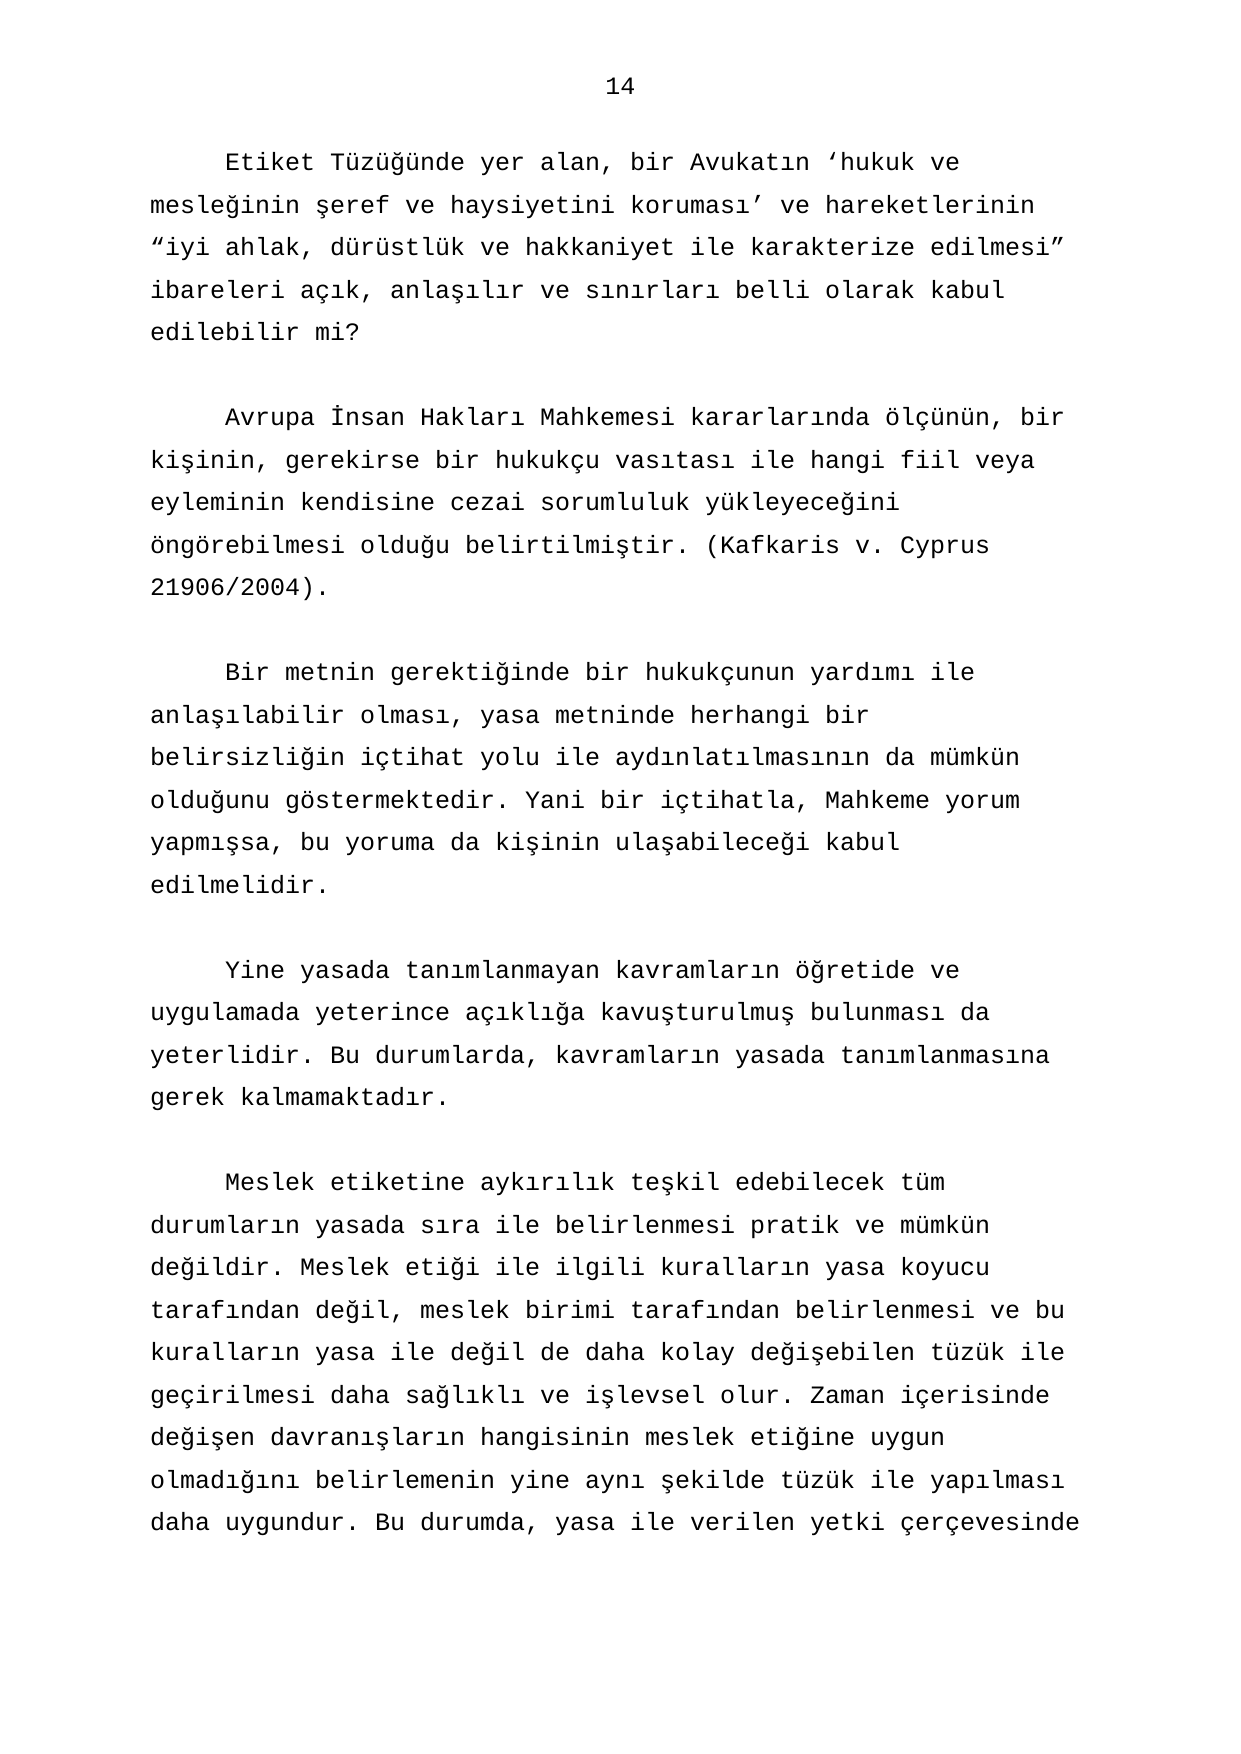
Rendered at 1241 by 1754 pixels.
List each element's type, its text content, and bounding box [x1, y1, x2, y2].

text Etiket Tüzüğünde yer alan, bir Avukatın ‘hukuk ve mesleğinin şeref ve haysiyetini koruması’ ve hareketlerinin “iyi ahlak, dürüstlük ve hakkaniyet ile karakterize edilmesi” ibareleri açık, anlaşılır ve sınırları belli olarak kabul edilebilir mi? [150, 150, 1090, 348]
text Avrupa İnsan Hakları Mahkemesi kararlarında ölçünün, bir kişinin, gerekirse bir hukukçu vasıtası ile hangi fiil veya eyleminin kendisine cezai sorumluluk yükleyeceğini öngörebilmesi olduğu belirtilmiştir. (Kafkaris v. Cyprus 21906/2004). [150, 405, 1090, 603]
text Bir metnin gerektiğinde bir hukukçunun yardımı ile anlaşılabilir olması, yasa metninde herhangi bir belirsizliğin içtihat yolu ile aydınlatılmasının da mümkün olduğunu göstermektedir. Yani bir içtihatla, Mahkeme yorum yapmışsa, bu yoruma da kişinin ulaşabileceği kabul edilmelidir. [150, 660, 1090, 901]
text Yine yasada tanımlanmayan kavramların öğretide ve uygulamada yeterince açıklığa kavuşturulmuş bulunması da yeterlidir. Bu durumlarda, kavramların yasada tanımlanmasına gerek kalmamaktadır. [150, 957, 1090, 1113]
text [150, 1170, 1090, 1538]
